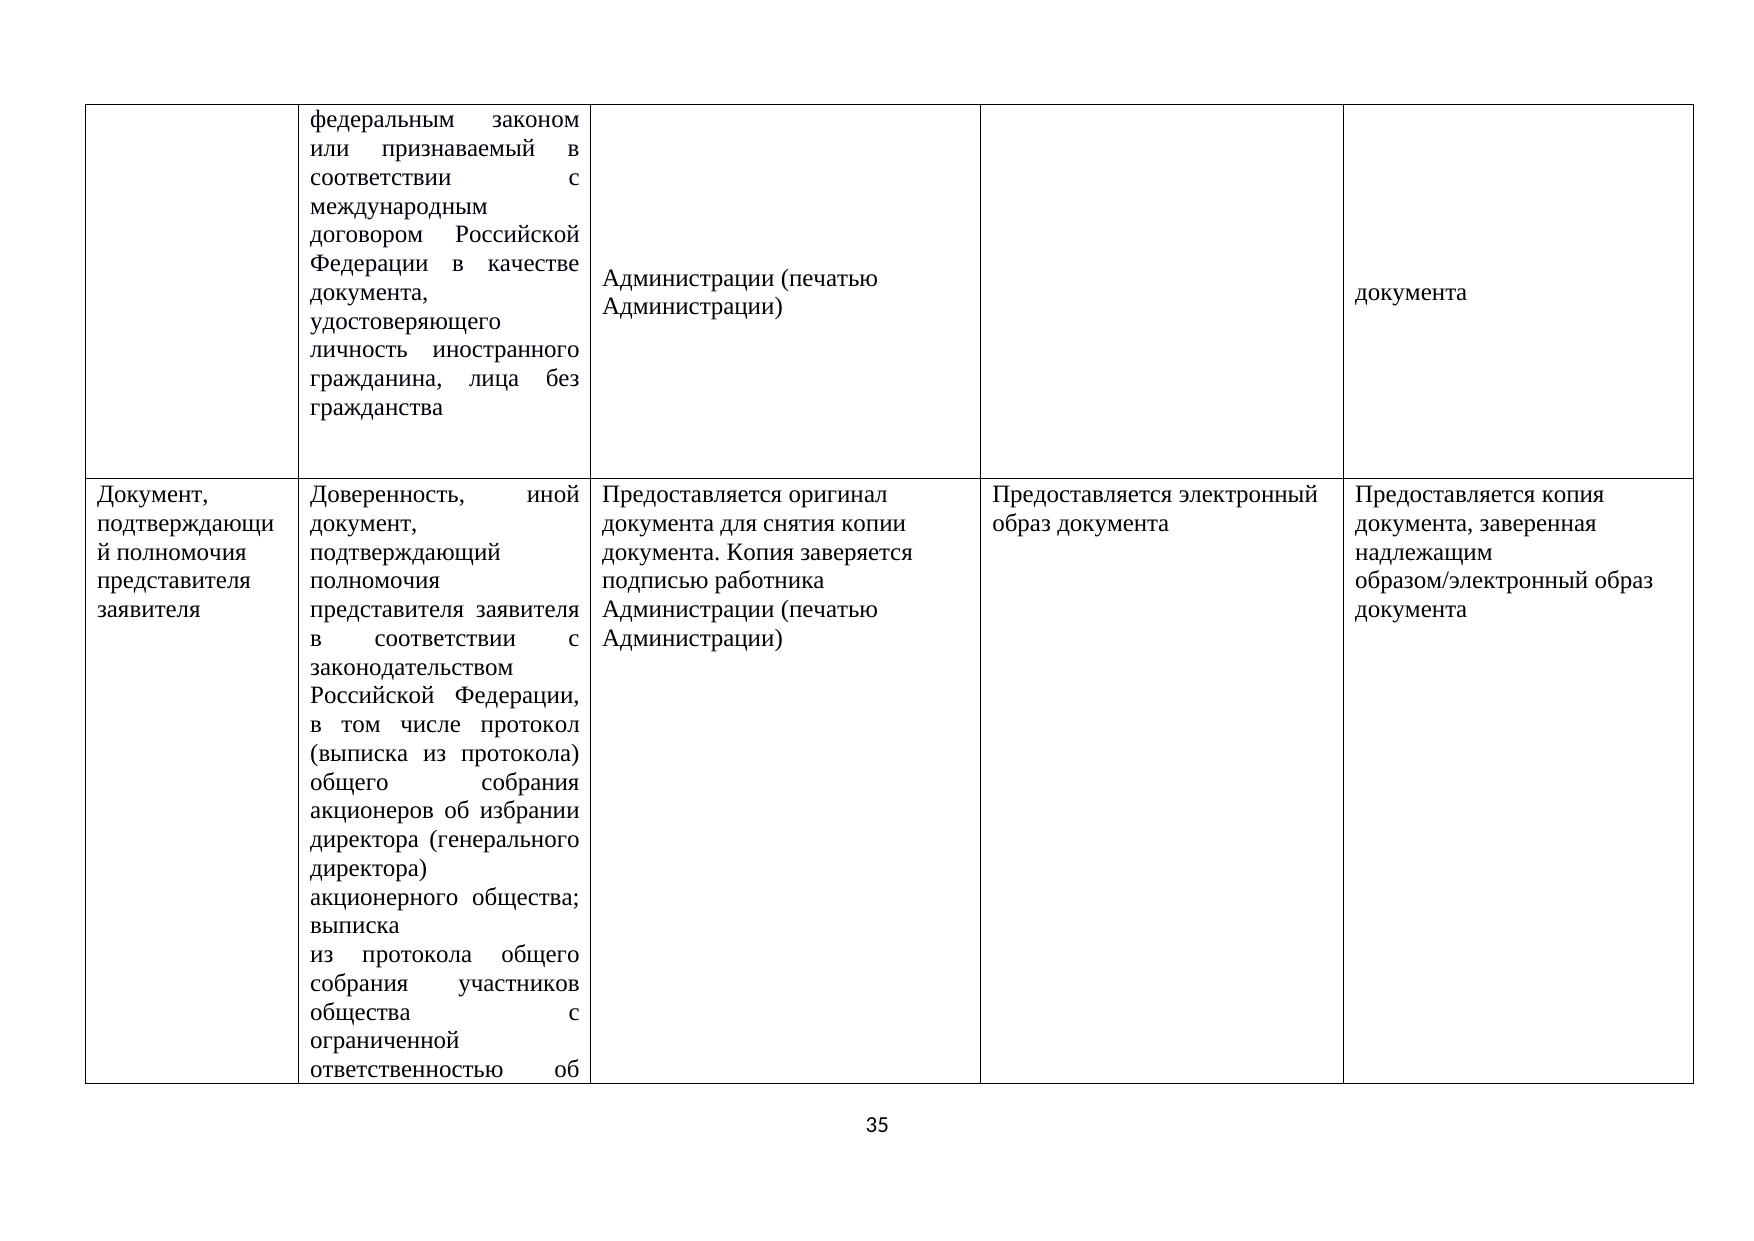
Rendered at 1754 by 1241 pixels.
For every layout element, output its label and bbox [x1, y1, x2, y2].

table_cell [981, 479, 1343, 1083]
table_cell [299, 479, 590, 1083]
table_cell [299, 105, 590, 478]
table_cell [1344, 479, 1693, 1083]
table_cell [1344, 105, 1693, 478]
table_cell [981, 105, 1343, 478]
table_cell [591, 479, 980, 1083]
table_cell [591, 105, 980, 478]
table_cell [86, 479, 298, 1083]
